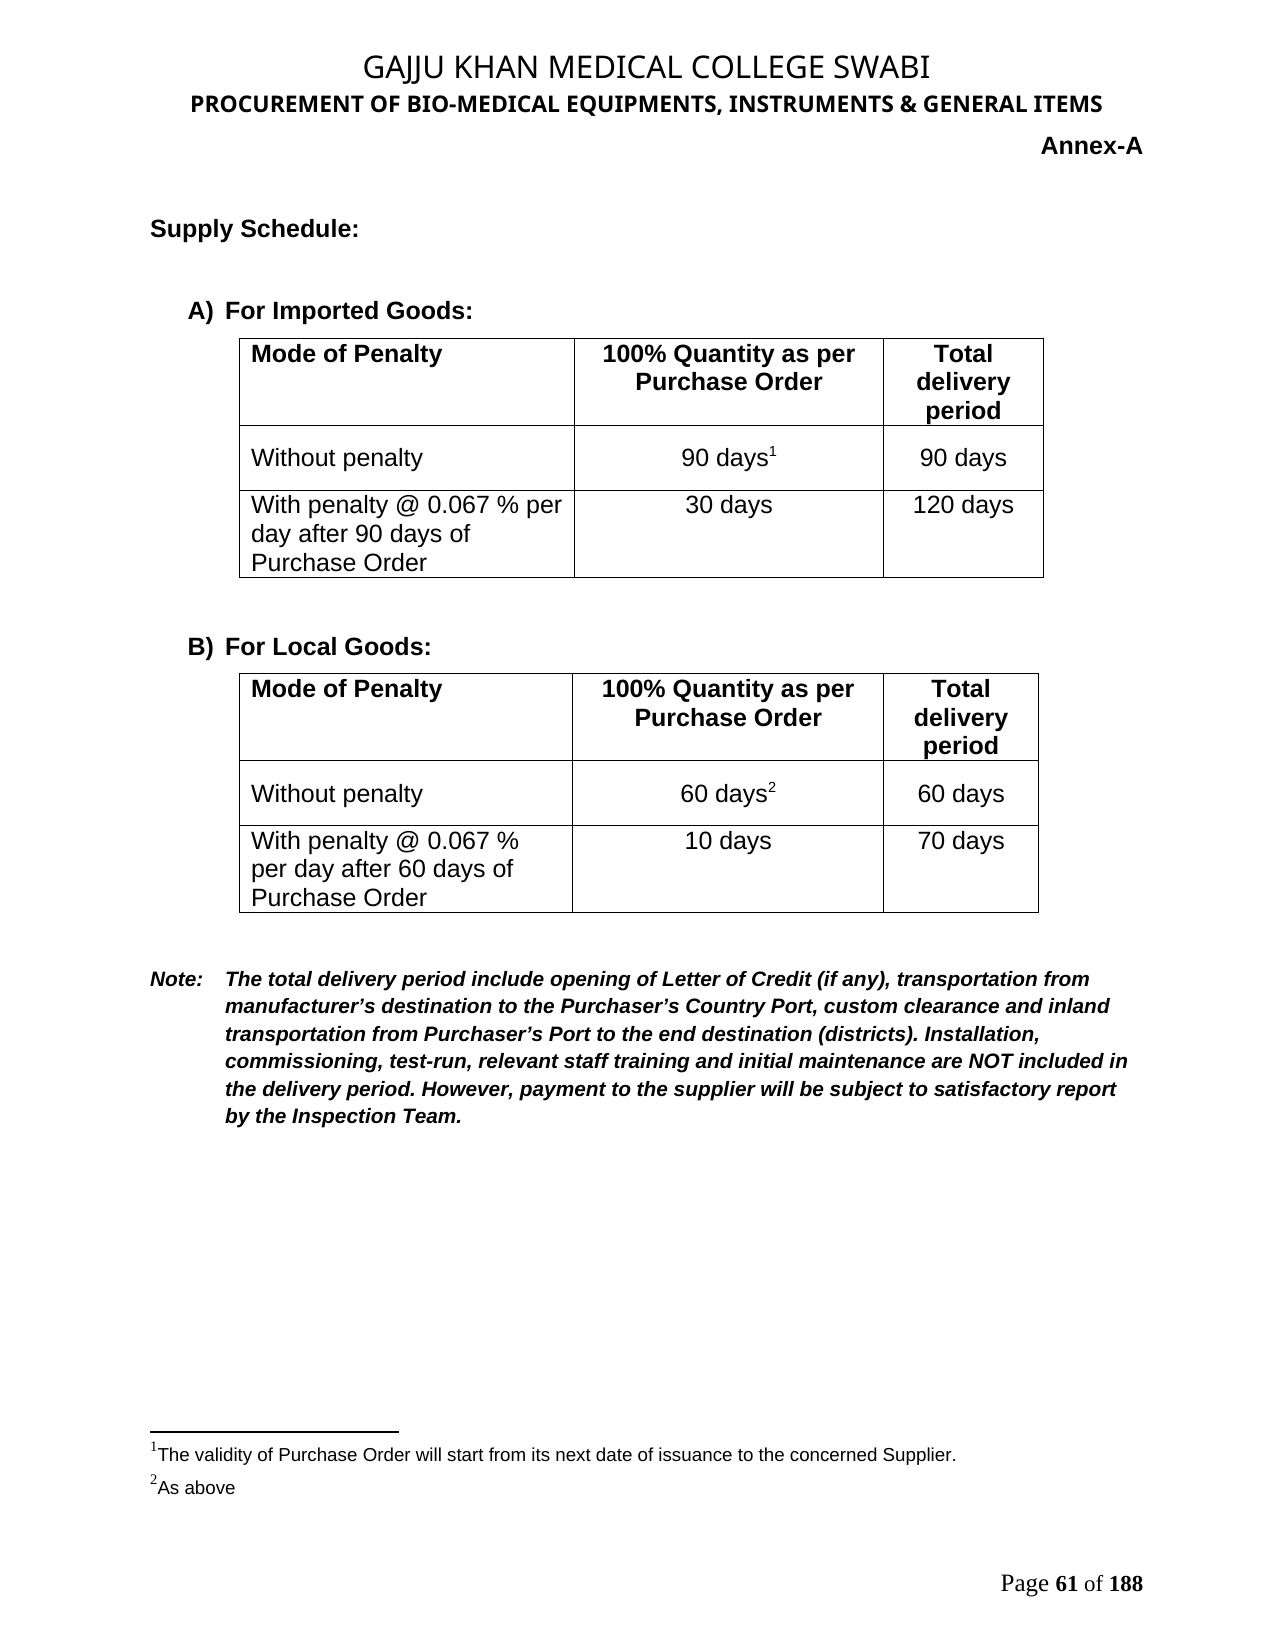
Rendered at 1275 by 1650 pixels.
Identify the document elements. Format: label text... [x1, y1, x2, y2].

text Supply Schedule: [150, 214, 1143, 243]
list For Imported Goods: [187, 296, 1143, 325]
table_cell Without penalty [240, 761, 572, 825]
table_header Mode of Penalty [240, 339, 574, 425]
text Note: The total delivery period include opening of Letter of Credit (if any), transportation from manufacturer’s destination to the Purchaser’s Country Port, custom clearance and inland transportation from Purchaser’s Port to the end destination (districts). Installation, commissioning, test-run, relevant staff training and initial maintenance are NOT included in the delivery period. However, payment to the supplier will be subject to satisfactory report by the Inspection Team. [150, 967, 1143, 1128]
table_cell With penalty @ 0.067 % per day after 60 days of Purchase Order [240, 826, 572, 912]
table_header Total delivery period [884, 339, 1043, 425]
table_cell With penalty @ 0.067 % per day after 90 days of Purchase Order [240, 491, 574, 577]
table_cell Without penalty [240, 426, 574, 489]
table_cell 60 days [884, 761, 1038, 825]
table_cell 60 days [573, 761, 883, 825]
table_header 100% Quantity as per Purchase Order [573, 674, 883, 760]
text Annex-A [150, 131, 1143, 160]
list For Local Goods: [187, 632, 1143, 660]
table_cell 30 days [575, 491, 883, 577]
table_cell 10 days [573, 826, 883, 912]
table_cell 90 days [575, 426, 883, 489]
table_cell 120 days [884, 491, 1043, 577]
table_header Total delivery period [884, 674, 1038, 760]
table_header Mode of Penalty [240, 674, 572, 760]
table_cell 70 days [884, 826, 1038, 912]
table_cell 90 days [884, 426, 1043, 489]
table_header 100% Quantity as per Purchase Order [575, 339, 883, 425]
